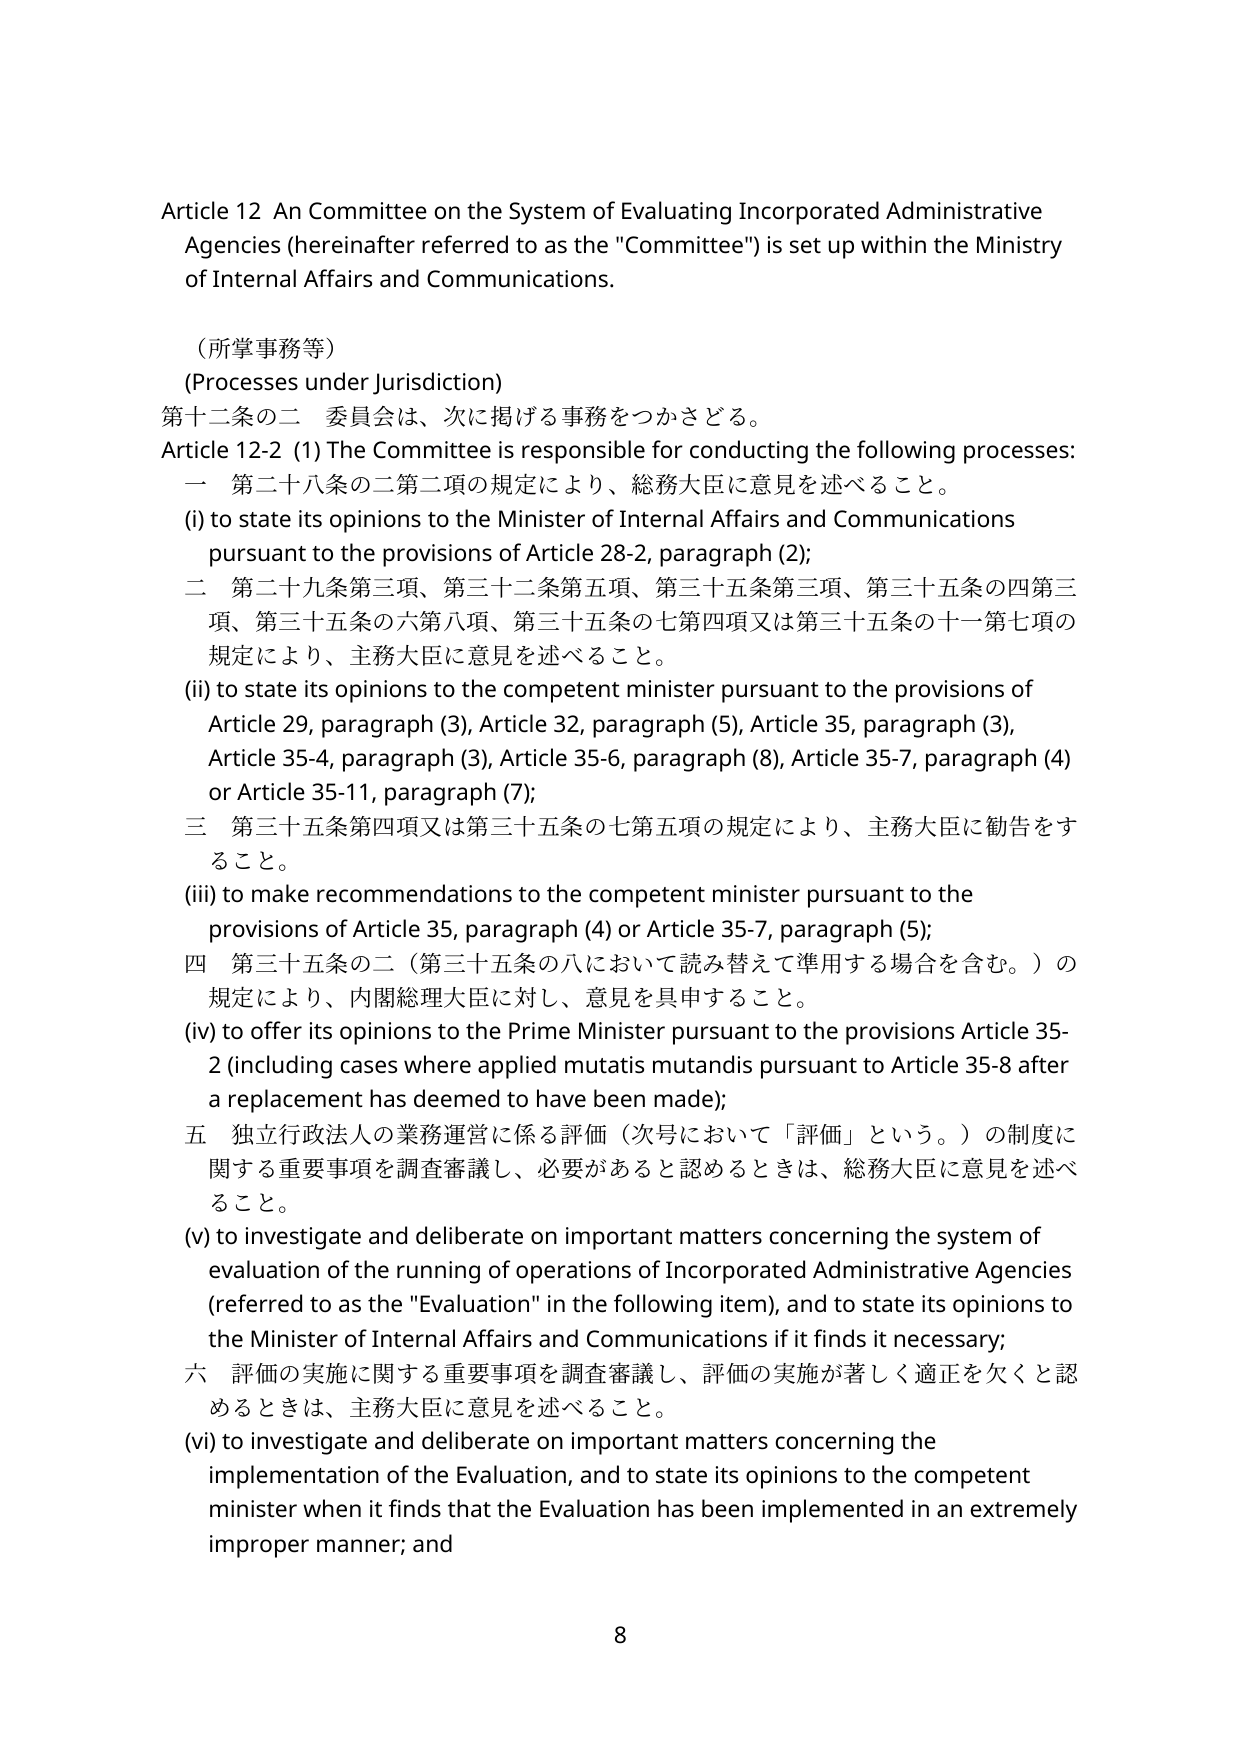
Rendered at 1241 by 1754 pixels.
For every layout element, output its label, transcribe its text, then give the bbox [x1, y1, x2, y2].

text (iii) to make recommendations to the competent minister pursuant to the provisions of Article 35, paragraph (4) or Article 35-7, paragraph (5); [184, 877, 1079, 945]
text (i) to state its opinions to the Minister of Internal Affairs and Communications pursuant to the provisions of Article 28-2, paragraph (2); [184, 501, 1079, 569]
text 四 第三十五条の二（第三十五条の八において読み替えて準用する場合を含む。）の規定により、内閣総理大臣に対し、意見を具申すること。 [184, 945, 1079, 1014]
text （所掌事務等） [184, 330, 1079, 364]
text 五 独立行政法人の業務運営に係る評価（次号において「評価」という。）の制度に関する重要事項を調査審議し、必要があると認めるときは、総務大臣に意見を述べること。 [184, 1116, 1079, 1219]
text Article 12-2 (1) The Committee is responsible for conducting the following processes: [161, 433, 1079, 467]
text (ii) to state its opinions to the competent minister pursuant to the provisions of Article 29, paragraph (3), Article 32, paragraph (5), Article 35, paragraph (3), Article 35-4, paragraph (3), Article 35-6, paragraph (8), Article 35-7, paragraph (4) or Article 35-11, paragraph (7); [184, 672, 1079, 809]
text 二 第二十九条第三項、第三十二条第五項、第三十五条第三項、第三十五条の四第三項、第三十五条の六第八項、第三十五条の七第四項又は第三十五条の十一第七項の規定により、主務大臣に意見を述べること。 [184, 569, 1079, 672]
text 一 第二十八条の二第二項の規定により、総務大臣に意見を述べること。 [184, 467, 1079, 501]
text (vi) to investigate and deliberate on important matters concerning the implementation of the Evaluation, and to state its opinions to the competent minister when it finds that the Evaluation has been implemented in an extremely improper manner; and [184, 1424, 1079, 1560]
text 第十二条の二 委員会は、次に掲げる事務をつかさどる。 [161, 399, 1079, 433]
text (iv) to offer its opinions to the Prime Minister pursuant to the provisions Article 35-2 (including cases where applied mutatis mutandis pursuant to Article 35-8 after a replacement has deemed to have been made); [184, 1014, 1079, 1116]
text Article 12 An Committee on the System of Evaluating Incorporated Administrative Agencies (hereinafter referred to as the "Committee") is set up within the Ministry of Internal Affairs and Communications. [161, 194, 1079, 296]
text 六 評価の実施に関する重要事項を調査審議し、評価の実施が著しく適正を欠くと認めるときは、主務大臣に意見を述べること。 [184, 1355, 1079, 1424]
text (Processes under Jurisdiction) [184, 364, 1079, 399]
text 三 第三十五条第四項又は第三十五条の七第五項の規定により、主務大臣に勧告をすること。 [184, 809, 1079, 877]
text (v) to investigate and deliberate on important matters concerning the system of evaluation of the running of operations of Incorporated Administrative Agencies (referred to as the "Evaluation" in the following item), and to state its opinions to the Minister of Internal Affairs and Communications if it finds it necessary; [184, 1219, 1079, 1355]
